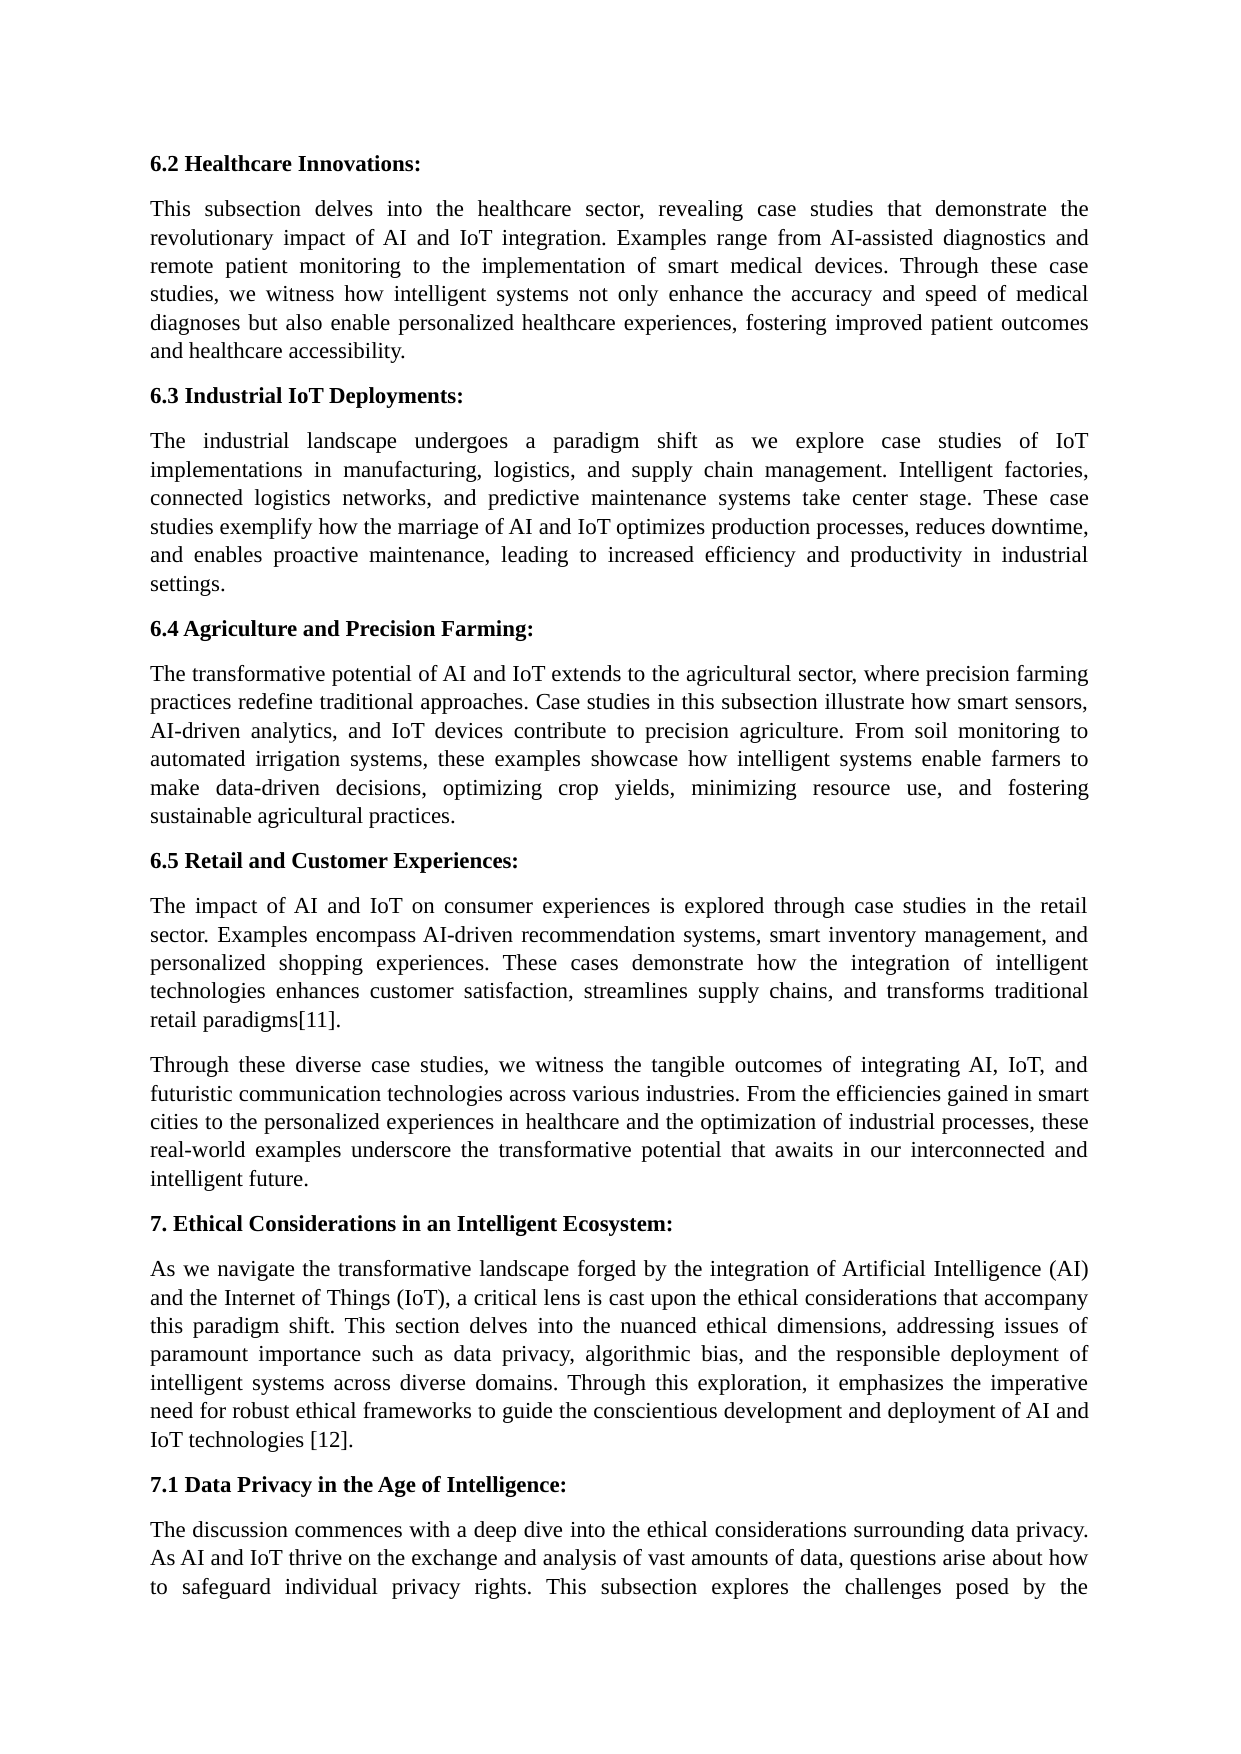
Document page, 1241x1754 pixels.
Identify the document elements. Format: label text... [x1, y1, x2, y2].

text 6.2 Healthcare Innovations: [150, 150, 1090, 176]
text 7. Ethical Considerations in an Intelligent Ecosystem: [150, 1210, 1090, 1236]
text The transformative potential of AI and IoT extends to the agricultural sector, where precision farming practices redefine traditional approaches. Case studies in this subsection illustrate how smart sensors, AI-driven analytics, and IoT devices contribute to precision agriculture. From soil monitoring to automated irrigation systems, these examples showcase how intelligent systems enable farmers to make data-driven decisions, optimizing crop yields, minimizing resource use, and fostering sustainable agricultural practices. [150, 660, 1090, 828]
text 7.1 Data Privacy in the Age of Intelligence: [150, 1471, 1090, 1497]
text This subsection delves into the healthcare sector, revealing case studies that demonstrate the revolutionary impact of AI and IoT integration. Examples range from AI-assisted diagnostics and remote patient monitoring to the implementation of smart medical devices. Through these case studies, we witness how intelligent systems not only enhance the accuracy and speed of medical diagnoses but also enable personalized healthcare experiences, fostering improved patient outcomes and healthcare accessibility. [150, 195, 1090, 364]
text The impact of AI and IoT on consumer experiences is explored through case studies in the retail sector. Examples encompass AI-driven recommendation systems, smart inventory management, and personalized shopping experiences. These cases demonstrate how the integration of intelligent technologies enhances customer satisfaction, streamlines supply chains, and transforms traditional retail paradigms[11]. [150, 892, 1090, 1032]
text 6.3 Industrial IoT Deployments: [150, 382, 1090, 409]
text 6.5 Retail and Customer Experiences: [150, 847, 1090, 873]
text The industrial landscape undergoes a paradigm shift as we explore case studies of IoT implementations in manufacturing, logistics, and supply chain management. Intelligent factories, connected logistics networks, and predictive maintenance systems take center stage. These case studies exemplify how the marriage of AI and IoT optimizes production processes, reduces downtime, and enables proactive maintenance, leading to increased efficiency and productivity in industrial settings. [150, 427, 1090, 596]
text As we navigate the transformative landscape forged by the integration of Artificial Intelligence (AI) and the Internet of Things (IoT), a critical lens is cast upon the ethical considerations that accompany this paradigm shift. This section delves into the nuanced ethical dimensions, addressing issues of paramount importance such as data privacy, algorithmic bias, and the responsible deployment of intelligent systems across diverse domains. Through this exploration, it emphasizes the imperative need for robust ethical frameworks to guide the conscientious development and deployment of AI and IoT technologies [12]. [150, 1255, 1090, 1452]
text Through these diverse case studies, we witness the tangible outcomes of integrating AI, IoT, and futuristic communication technologies across various industries. From the efficiencies gained in smart cities to the personalized experiences in healthcare and the optimization of industrial processes, these real-world examples underscore the transformative potential that awaits in our interconnected and intelligent future. [150, 1051, 1090, 1191]
text 6.4 Agriculture and Precision Farming: [150, 615, 1090, 641]
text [150, 1516, 1090, 1599]
